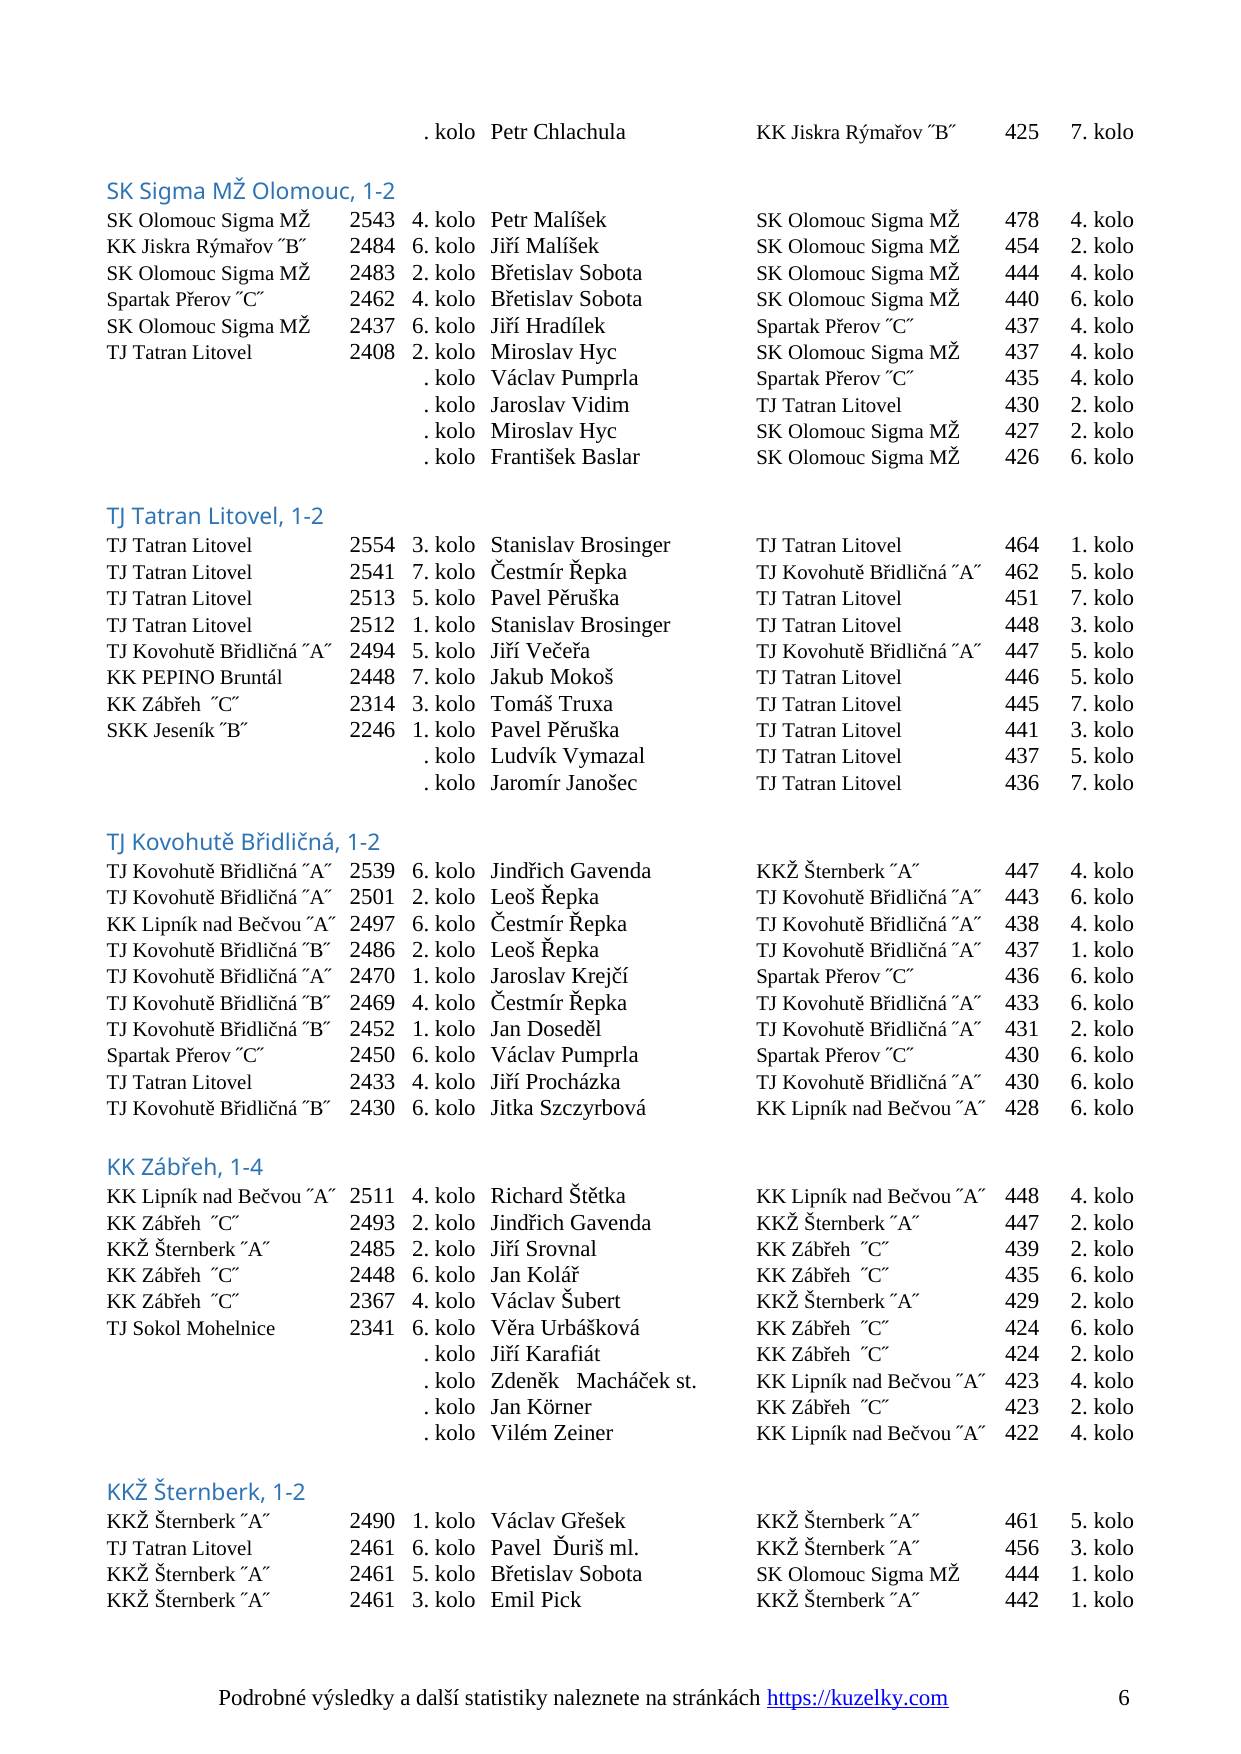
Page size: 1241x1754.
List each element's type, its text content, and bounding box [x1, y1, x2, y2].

subtitle KK Zábřeh, 1-4 [106, 1151, 1134, 1182]
text KK Jiskra Rýmařov ˝B˝ 2484 6. kolo Jiří Malíšek SK Olomouc Sigma MŽ 454 2. kolo [106, 233, 1134, 259]
text SKK Jeseník ˝B˝ 2246 1. kolo Pavel Pěruška TJ Tatran Litovel 441 3. kolo [106, 716, 1134, 742]
text . kolo Jiří Karafiát KK Zábřeh ˝C˝ 424 2. kolo [106, 1340, 1134, 1367]
text TJ Tatran Litovel 2541 7. kolo Čestmír Řepka TJ Kovohutě Břidličná ˝A˝ 462 5. kolo [106, 558, 1134, 584]
text TJ Tatran Litovel 2408 2. kolo Miroslav Hyc SK Olomouc Sigma MŽ 437 4. kolo [106, 338, 1134, 364]
text TJ Tatran Litovel 2461 6. kolo Pavel Ďuriš ml. KKŽ Šternberk ˝A˝ 456 3. kolo [106, 1534, 1134, 1560]
text . kolo Jaromír Janošec TJ Tatran Litovel 436 7. kolo [106, 769, 1134, 795]
text KK Zábřeh ˝C˝ 2314 3. kolo Tomáš Truxa TJ Tatran Litovel 445 7. kolo [106, 690, 1134, 716]
text TJ Kovohutě Břidličná ˝B˝ 2469 4. kolo Čestmír Řepka TJ Kovohutě Břidličná ˝A˝ 433 6. kolo [106, 989, 1134, 1015]
text TJ Tatran Litovel 2512 1. kolo Stanislav Brosinger TJ Tatran Litovel 448 3. kolo [106, 611, 1134, 637]
text KKŽ Šternberk ˝A˝ 2490 1. kolo Václav Gřešek KKŽ Šternberk ˝A˝ 461 5. kolo [106, 1507, 1134, 1534]
text SK Olomouc Sigma MŽ 2543 4. kolo Petr Malíšek SK Olomouc Sigma MŽ 478 4. kolo [106, 206, 1134, 233]
text SK Olomouc Sigma MŽ 2483 2. kolo Břetislav Sobota SK Olomouc Sigma MŽ 444 4. kolo [106, 259, 1134, 285]
subtitle TJ Kovohutě Břidličná, 1-2 [106, 826, 1134, 857]
text TJ Kovohutě Břidličná ˝B˝ 2452 1. kolo Jan Doseděl TJ Kovohutě Břidličná ˝A˝ 431 2. kolo [106, 1015, 1134, 1041]
text TJ Kovohutě Břidličná ˝B˝ 2486 2. kolo Leoš Řepka TJ Kovohutě Břidličná ˝A˝ 437 1. kolo [106, 936, 1134, 962]
text KK Zábřeh ˝C˝ 2493 2. kolo Jindřich Gavenda KKŽ Šternberk ˝A˝ 447 2. kolo [106, 1208, 1134, 1235]
text . kolo Jan Körner KK Zábřeh ˝C˝ 423 2. kolo [106, 1393, 1134, 1419]
text TJ Kovohutě Břidličná ˝A˝ 2539 6. kolo Jindřich Gavenda KKŽ Šternberk ˝A˝ 447 4. kolo [106, 857, 1134, 883]
text Spartak Přerov ˝C˝ 2462 4. kolo Břetislav Sobota SK Olomouc Sigma MŽ 440 6. kolo [106, 285, 1134, 312]
text TJ Sokol Mohelnice 2341 6. kolo Věra Urbášková KK Zábřeh ˝C˝ 424 6. kolo [106, 1314, 1134, 1340]
text Spartak Přerov ˝C˝ 2450 6. kolo Václav Pumprla Spartak Přerov ˝C˝ 430 6. kolo [106, 1041, 1134, 1068]
text SK Olomouc Sigma MŽ 2437 6. kolo Jiří Hradílek Spartak Přerov ˝C˝ 437 4. kolo [106, 312, 1134, 338]
text . kolo Jaroslav Vidim TJ Tatran Litovel 430 2. kolo [106, 391, 1134, 417]
text TJ Kovohutě Břidličná ˝B˝ 2430 6. kolo Jitka Szczyrbová KK Lipník nad Bečvou ˝A˝ 428 6. kolo [106, 1094, 1134, 1120]
text KK PEPINO Bruntál 2448 7. kolo Jakub Mokoš TJ Tatran Litovel 446 5. kolo [106, 663, 1134, 690]
text . kolo František Baslar SK Olomouc Sigma MŽ 426 6. kolo [106, 443, 1134, 470]
text TJ Tatran Litovel 2554 3. kolo Stanislav Brosinger TJ Tatran Litovel 464 1. kolo [106, 532, 1134, 558]
text TJ Kovohutě Břidličná ˝A˝ 2470 1. kolo Jaroslav Krejčí Spartak Přerov ˝C˝ 436 6. kolo [106, 962, 1134, 989]
text . kolo Zdeněk Macháček st. KK Lipník nad Bečvou ˝A˝ 423 4. kolo [106, 1367, 1134, 1393]
text KK Zábřeh ˝C˝ 2448 6. kolo Jan Kolář KK Zábřeh ˝C˝ 435 6. kolo [106, 1261, 1134, 1288]
subtitle KKŽ Šternberk, 1-2 [106, 1476, 1134, 1507]
text . kolo Petr Chlachula KK Jiskra Rýmařov ˝B˝ 425 7. kolo [106, 118, 1134, 144]
text KKŽ Šternberk ˝A˝ 2461 3. kolo Emil Pick KKŽ Šternberk ˝A˝ 442 1. kolo [106, 1587, 1134, 1613]
text KKŽ Šternberk ˝A˝ 2461 5. kolo Břetislav Sobota SK Olomouc Sigma MŽ 444 1. kolo [106, 1560, 1134, 1587]
text . kolo Miroslav Hyc SK Olomouc Sigma MŽ 427 2. kolo [106, 417, 1134, 443]
text KKŽ Šternberk ˝A˝ 2485 2. kolo Jiří Srovnal KK Zábřeh ˝C˝ 439 2. kolo [106, 1235, 1134, 1261]
subtitle TJ Tatran Litovel, 1-2 [106, 500, 1134, 532]
subtitle SK Sigma MŽ Olomouc, 1-2 [106, 175, 1134, 206]
text TJ Tatran Litovel 2513 5. kolo Pavel Pěruška TJ Tatran Litovel 451 7. kolo [106, 584, 1134, 611]
text . kolo Vilém Zeiner KK Lipník nad Bečvou ˝A˝ 422 4. kolo [106, 1419, 1134, 1446]
text TJ Kovohutě Břidličná ˝A˝ 2494 5. kolo Jiří Večeřa TJ Kovohutě Břidličná ˝A˝ 447 5. kolo [106, 637, 1134, 663]
text . kolo Václav Pumprla Spartak Přerov ˝C˝ 435 4. kolo [106, 364, 1134, 391]
text TJ Tatran Litovel 2433 4. kolo Jiří Procházka TJ Kovohutě Břidličná ˝A˝ 430 6. kolo [106, 1068, 1134, 1094]
text TJ Kovohutě Břidličná ˝A˝ 2501 2. kolo Leoš Řepka TJ Kovohutě Břidličná ˝A˝ 443 6. kolo [106, 883, 1134, 909]
text . kolo Ludvík Vymazal TJ Tatran Litovel 437 5. kolo [106, 742, 1134, 769]
text KK Zábřeh ˝C˝ 2367 4. kolo Václav Šubert KKŽ Šternberk ˝A˝ 429 2. kolo [106, 1288, 1134, 1314]
text KK Lipník nad Bečvou ˝A˝ 2511 4. kolo Richard Štětka KK Lipník nad Bečvou ˝A˝ 448 4. kolo [106, 1182, 1134, 1208]
text KK Lipník nad Bečvou ˝A˝ 2497 6. kolo Čestmír Řepka TJ Kovohutě Břidličná ˝A˝ 438 4. kolo [106, 909, 1134, 936]
